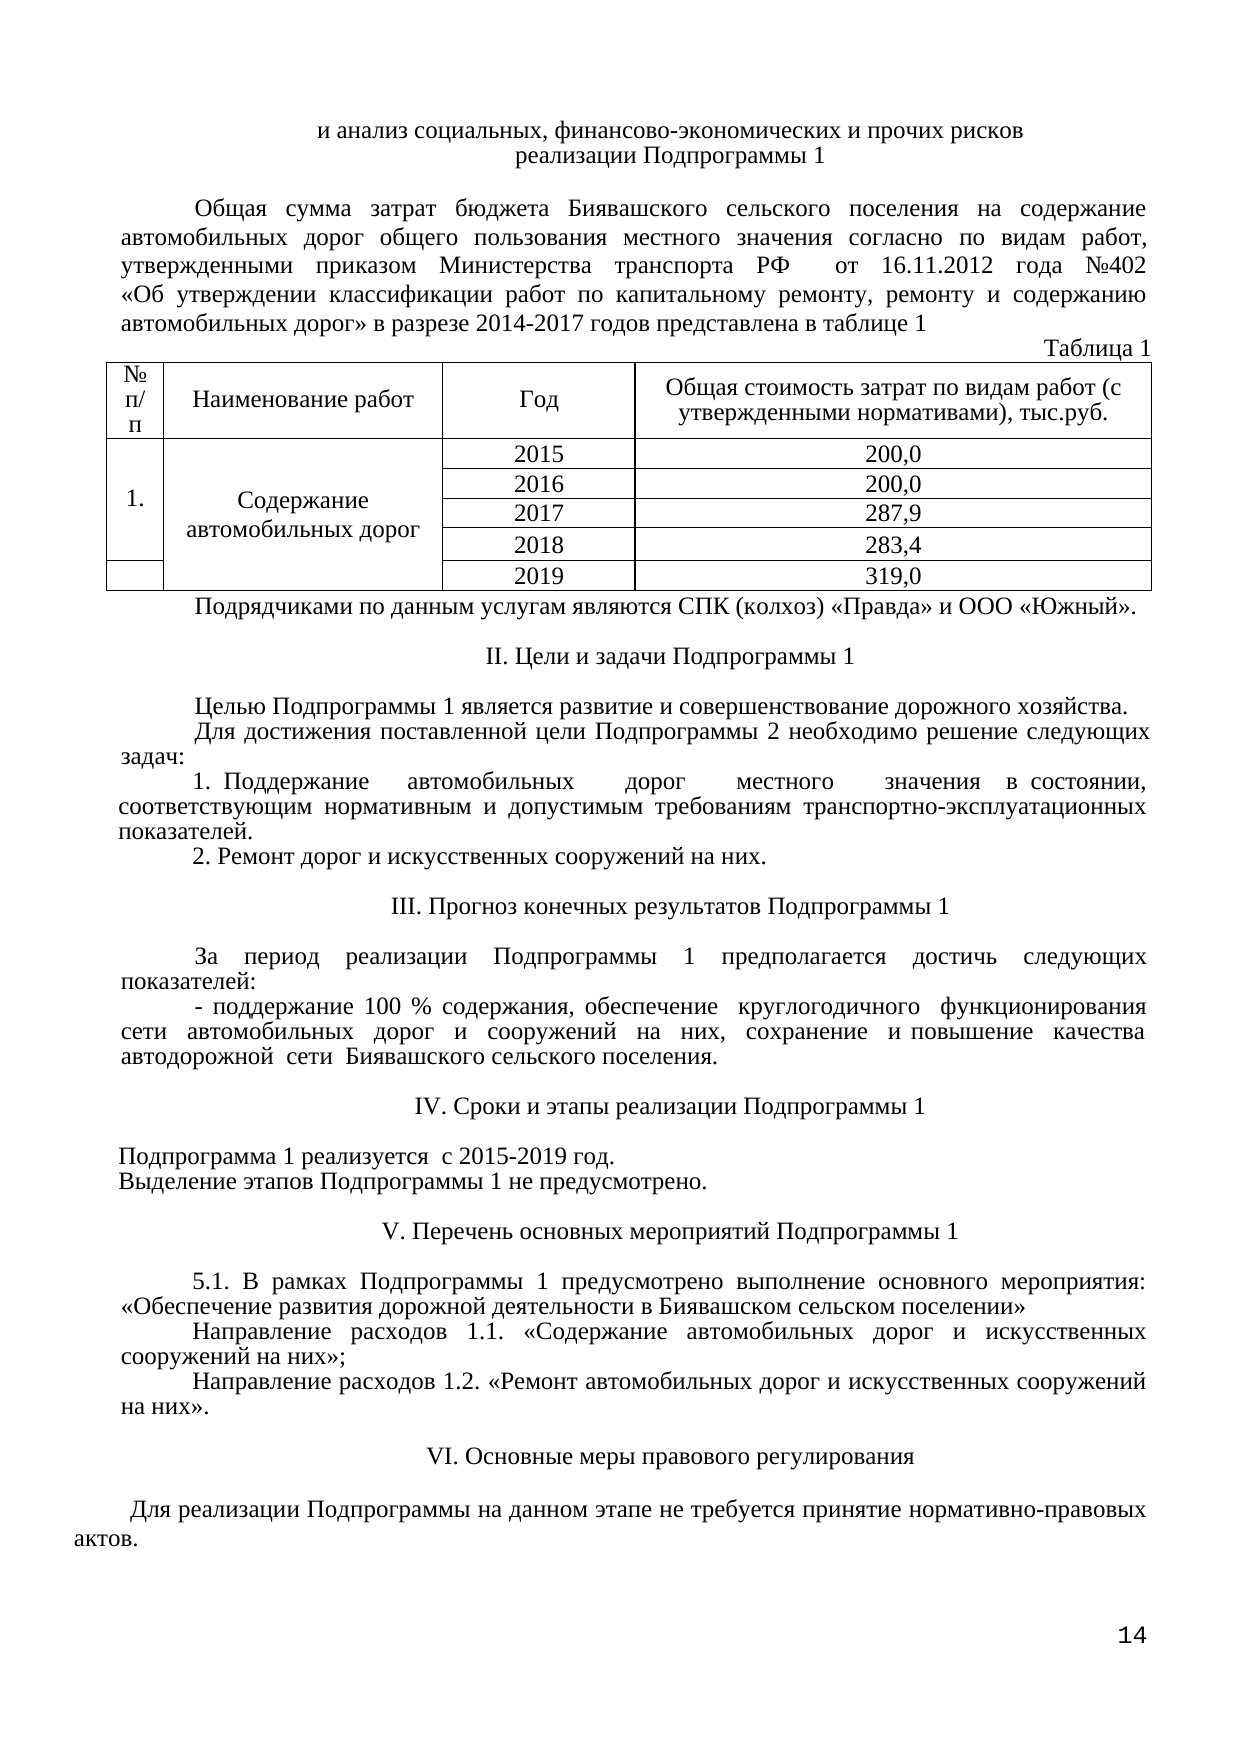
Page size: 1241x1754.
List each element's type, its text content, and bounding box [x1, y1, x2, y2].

table_header Год [443, 363, 634, 438]
text Для достижения поставленной цели Подпрограммы 2 необходимо решение следующих задач: [121, 719, 1152, 769]
text 2. Ремонт дорог и искусственных сооружений на них. [118, 844, 1147, 869]
table_cell 287,9 [636, 499, 1151, 527]
table_cell 200,0 [636, 469, 1151, 497]
table_cell 2015 [443, 439, 634, 468]
text VI. Основные меры правового регулирования [121, 1444, 1147, 1469]
table_cell 200,0 [636, 439, 1151, 468]
text Направление расходов 1.1. «Содержание автомобильных дорог и искусственных сооружений на них»; [121, 1319, 1147, 1369]
table_cell [107, 561, 163, 590]
text 5.1. В рамках Подпрограммы 1 предусмотрено выполнение основного мероприятия: «Обеспечение развития дорожной деятельности в Биявашском сельском поселении» [121, 1269, 1147, 1319]
text Таблица 1 [118, 337, 1152, 362]
text Для реализации Подпрограммы на данном этапе не требуется принятие нормативно-правовых актов. [74, 1494, 1147, 1552]
text II. Цели и задачи Подпрограммы 1 [121, 644, 1147, 669]
text За период реализации Подпрограммы 1 предполагается достичь следующих показателей: [121, 944, 1147, 994]
text Направление расходов 1.2. «Ремонт автомобильных дорог и искусственных сооружений на них». [121, 1369, 1147, 1419]
table_header Общая стоимость затрат по видам работ (с утвержденными нормативами), тыс.руб. [636, 363, 1151, 438]
table_cell 2016 [443, 469, 634, 497]
table_cell 2017 [443, 499, 634, 527]
text V. Перечень основных мероприятий Подпрограммы 1 [121, 1219, 1147, 1244]
text Подрядчиками по данным услугам являются СПК (колхоз) «Правда» и ООО «Южный». [121, 591, 1147, 619]
table_cell Содержание автомобильных дорог [164, 439, 442, 590]
table_header Наименование работ [164, 363, 442, 438]
text 1. Поддержание автомобильных дорог местного значения в состоянии, соответствующим нормативным и допустимым требованиям транспортно-эксплуатационных показателей. [118, 769, 1147, 844]
text III. Прогноз конечных результатов Подпрограммы 1 [121, 894, 1147, 919]
text IV. Сроки и этапы реализации Подпрограммы 1 [121, 1094, 1147, 1119]
text Целью Подпрограммы 1 является развитие и совершенствование дорожного хозяйства. [121, 694, 1147, 719]
table_cell 2019 [443, 561, 634, 590]
table_cell 283,4 [636, 528, 1151, 560]
text Общая сумма затрат бюджета Биявашского сельского поселения на содержание автомобильных дорог общего пользования местного значения согласно по видам работ, утвержденными приказом Министерства транспорта РФ от 16.11.2012 года №402 «Об утверждении классификации работ по капитальному ремонту, ремонту и содержанию автомобильных дорог» в разрезе 2014-2017 годов представлена в таблице 1 [121, 193, 1147, 337]
table_cell 319,0 [636, 561, 1151, 590]
text - поддержание 100 % содержания, обеспечение круглогодичного функционирования сети автомобильных дорог и сооружений на них, сохранение и повышение качества автодорожной сети Биявашского сельского поселения. [121, 994, 1147, 1069]
text Выделение этапов Подпрограммы 1 не предусмотрено. [118, 1169, 1147, 1194]
table_cell 2018 [443, 528, 634, 560]
text реализации Подпрограммы 1 [121, 143, 1147, 168]
table_header № п/п [107, 363, 163, 438]
text и анализ социальных, финансово-экономических и прочих рисков [121, 118, 1147, 143]
text Подпрограмма 1 реализуется с 2015-2019 год. [118, 1144, 1147, 1169]
table_cell 1. [107, 439, 163, 560]
